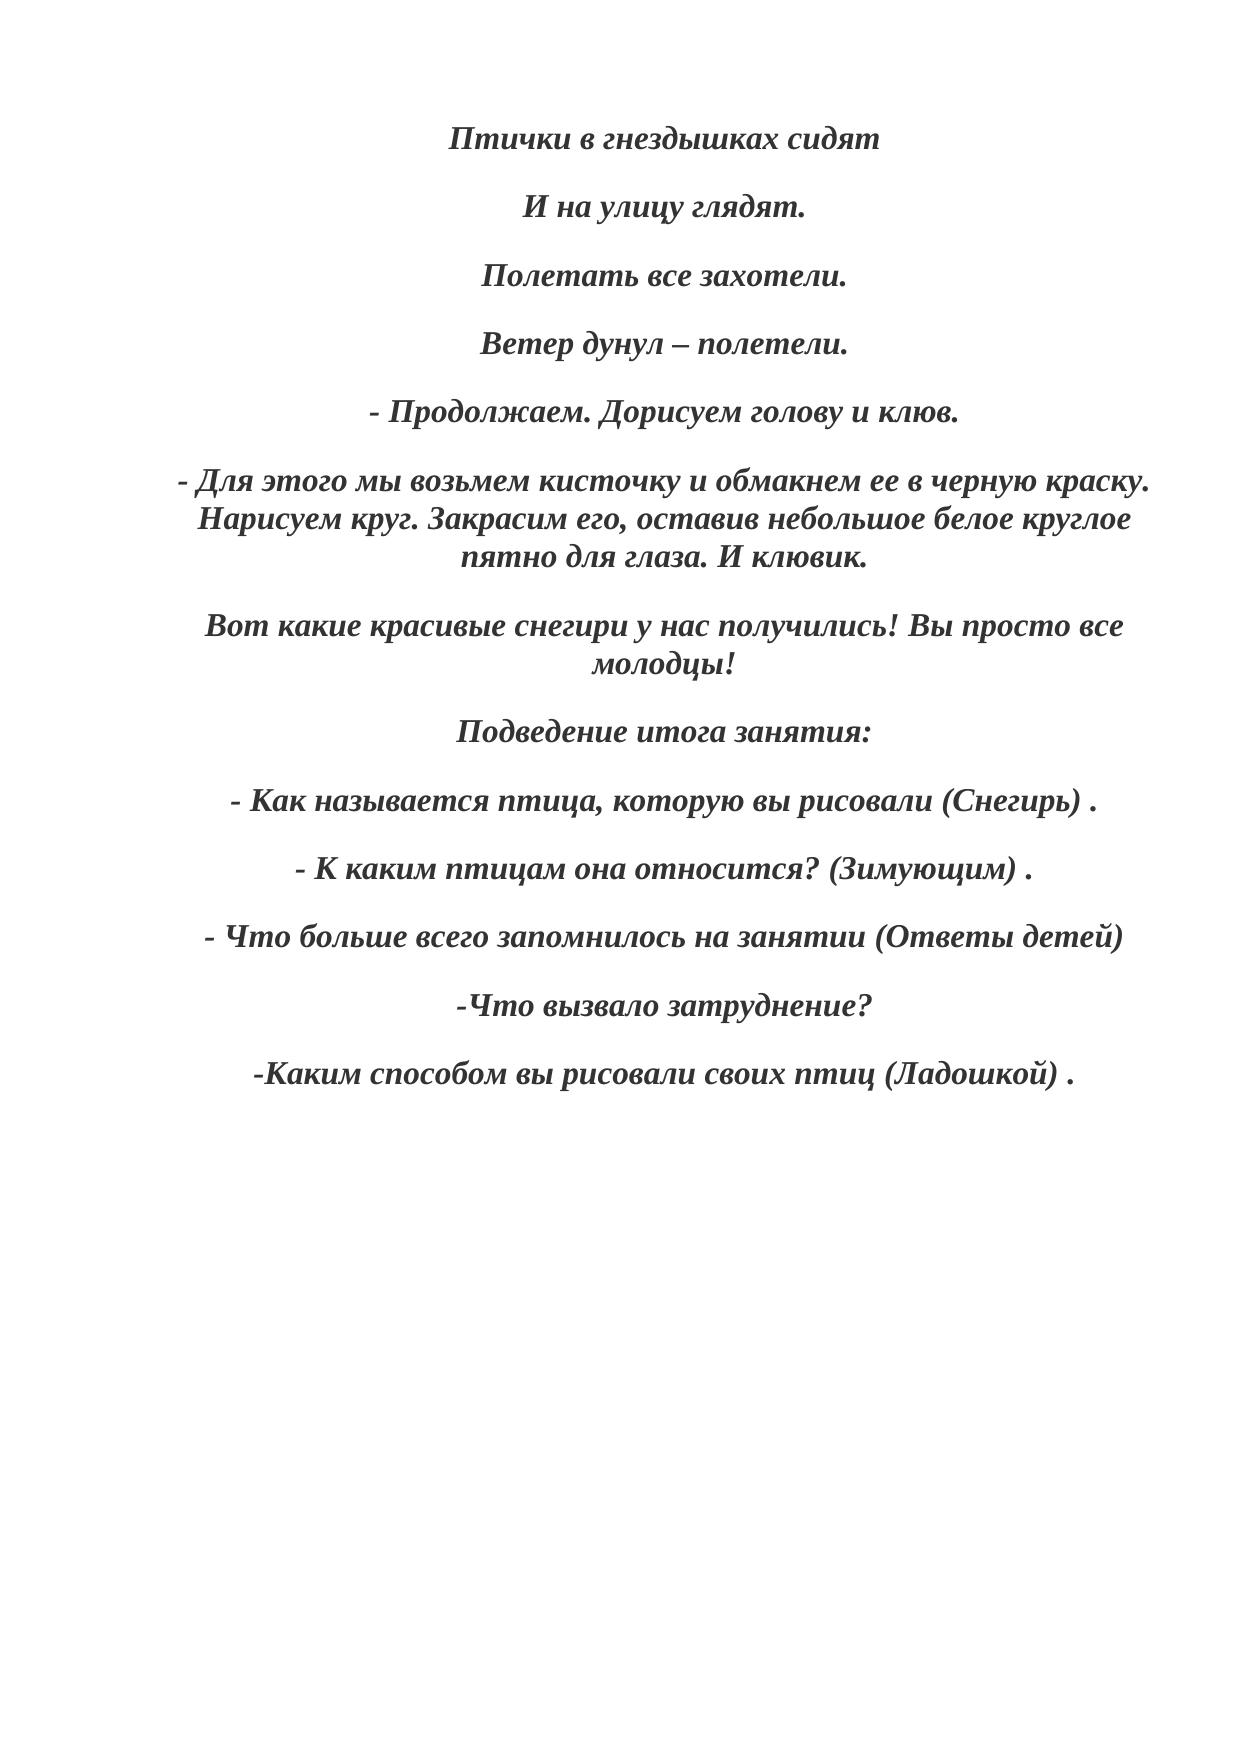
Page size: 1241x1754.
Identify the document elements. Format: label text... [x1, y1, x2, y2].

text - Как называется птица, которую вы рисовали (Снегирь) . [177, 780, 1152, 818]
text - Продолжаем. Дорисуем голову и клюв. [177, 391, 1152, 430]
text Вот какие красивые снегири у нас получились! Вы просто все молодцы! [177, 605, 1152, 681]
text Подведение итога занятия: [177, 711, 1152, 750]
text Полетать все захотели. [177, 255, 1152, 293]
text Ветер дунул – полетели. [177, 323, 1152, 361]
text И на улицу глядят. [177, 186, 1152, 225]
text - К каким птицам она относится? (Зимующим) . [177, 848, 1152, 886]
text -Что вызвало затруднение? [177, 985, 1152, 1023]
text - Что больше всего запомнилось на занятии (Ответы детей) [177, 916, 1152, 955]
text -Каким способом вы рисовали своих птиц (Ладошкой) . [177, 1053, 1152, 1091]
text Птички в гнездышках сидят [177, 118, 1152, 156]
text - Для этого мы возьмем кисточку и обмакнем ее в черную краску. Нарисуем круг. Закрасим его, оставив небольшое белое круглое пятно для глаза. И клювик. [177, 460, 1152, 575]
